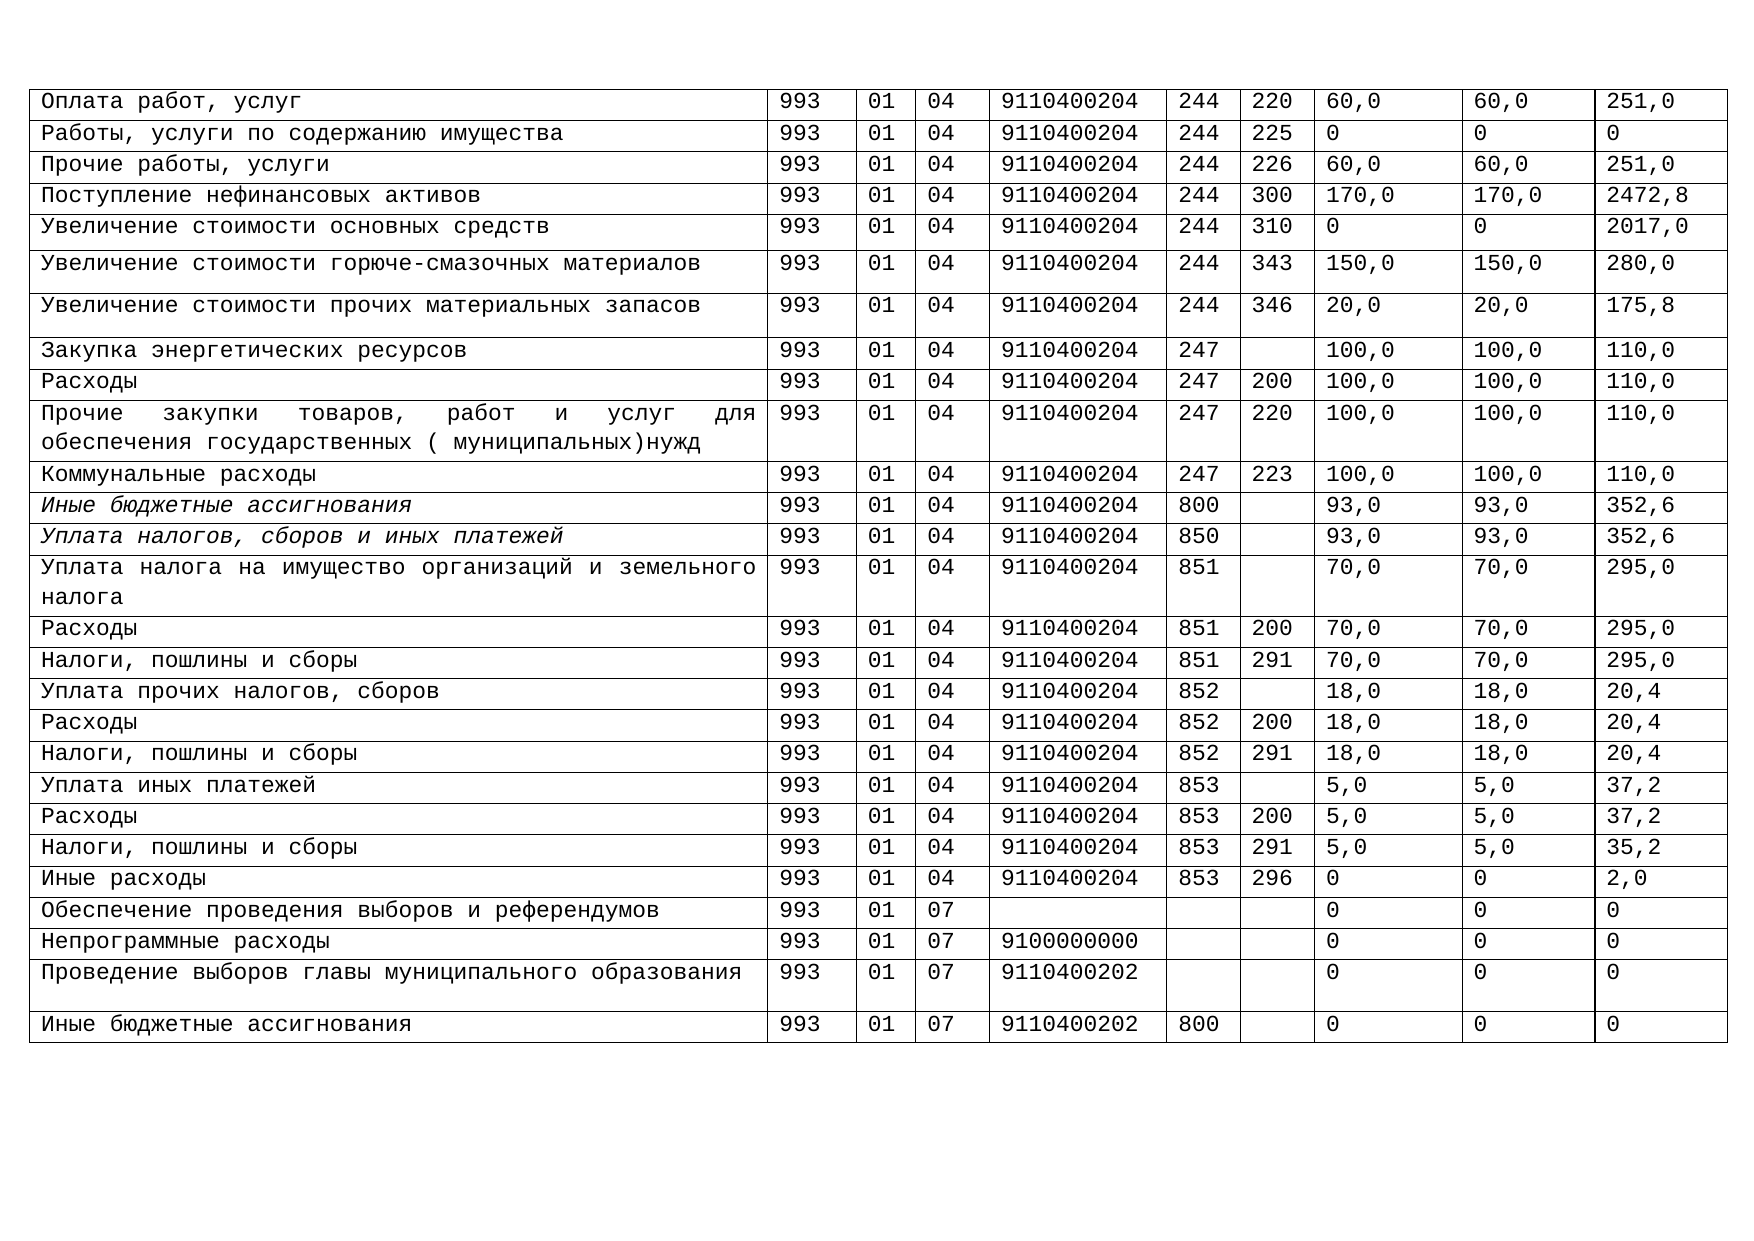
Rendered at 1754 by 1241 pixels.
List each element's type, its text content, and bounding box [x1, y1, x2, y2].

table_cell 01 [857, 152, 915, 182]
table_cell 93,0 [1463, 493, 1594, 523]
table_cell 300 [1241, 184, 1314, 214]
table_cell 291 [1241, 835, 1314, 866]
table_cell 110,0 [1596, 338, 1727, 368]
table_cell [1241, 524, 1314, 554]
table_cell 993 [768, 929, 856, 959]
table_cell 352,6 [1596, 493, 1727, 523]
table_cell 9110400204 [990, 679, 1166, 709]
table_cell [1241, 1012, 1314, 1042]
table_cell 70,0 [1315, 556, 1462, 616]
table_cell 9110400204 [990, 184, 1166, 214]
table_cell [1241, 960, 1314, 1011]
table_cell Оплата работ, услуг [30, 90, 767, 120]
table_cell 9110400204 [990, 152, 1166, 182]
table_cell Увеличение стоимости прочих материальных запасов [30, 294, 767, 337]
table_cell 310 [1241, 215, 1314, 250]
table_cell 200 [1241, 710, 1314, 741]
table_cell 175,8 [1596, 294, 1727, 337]
table_cell 251,0 [1596, 152, 1727, 182]
table_cell [1167, 898, 1240, 928]
table_cell 0 [1463, 121, 1594, 151]
table_cell 20,4 [1596, 679, 1727, 709]
table_cell 07 [916, 929, 989, 959]
table_cell 9110400204 [990, 867, 1166, 897]
table_cell 01 [857, 617, 915, 647]
table_cell Уплата иных платежей [30, 773, 767, 803]
table_cell 9110400204 [990, 617, 1166, 647]
table_cell 9110400204 [990, 121, 1166, 151]
table_cell 9110400204 [990, 556, 1166, 616]
table_cell 20,4 [1596, 742, 1727, 772]
table_cell 0 [1315, 929, 1462, 959]
table_cell 993 [768, 251, 856, 293]
table_cell 993 [768, 679, 856, 709]
table_cell 2,0 [1596, 867, 1727, 897]
table_cell 993 [768, 152, 856, 182]
table_cell 04 [916, 617, 989, 647]
table_cell 01 [857, 710, 915, 741]
table_cell 852 [1167, 710, 1240, 741]
table_cell 9110400204 [990, 493, 1166, 523]
table_cell 0 [1315, 898, 1462, 928]
table_cell 150,0 [1315, 251, 1462, 293]
table_cell Коммунальные расходы [30, 462, 767, 492]
table_cell 853 [1167, 835, 1240, 866]
table_cell 70,0 [1315, 617, 1462, 647]
table_cell 01 [857, 370, 915, 400]
table_cell 18,0 [1315, 710, 1462, 741]
table_cell 0 [1315, 960, 1462, 1011]
table_cell 5,0 [1315, 773, 1462, 803]
table_cell 04 [916, 401, 989, 461]
table_cell 04 [916, 251, 989, 293]
table_cell 0 [1463, 215, 1594, 250]
table_cell 993 [768, 401, 856, 461]
table_cell 04 [916, 556, 989, 616]
table_cell 04 [916, 370, 989, 400]
table_cell 9110400202 [990, 960, 1166, 1011]
table_cell 01 [857, 648, 915, 678]
table_cell Уплата налогов, сборов и иных платежей [30, 524, 767, 554]
table_cell Расходы [30, 370, 767, 400]
table_cell 01 [857, 524, 915, 554]
table_cell Иные бюджетные ассигнования [30, 1012, 767, 1042]
table_cell 993 [768, 710, 856, 741]
table_cell 9110400204 [990, 401, 1166, 461]
table_cell 01 [857, 773, 915, 803]
table_cell 346 [1241, 294, 1314, 337]
table_cell 244 [1167, 294, 1240, 337]
table_cell Закупка энергетических ресурсов [30, 338, 767, 368]
table_cell 244 [1167, 152, 1240, 182]
table_cell 100,0 [1463, 338, 1594, 368]
table_cell 2472,8 [1596, 184, 1727, 214]
table_cell 93,0 [1315, 524, 1462, 554]
table_cell 04 [916, 524, 989, 554]
table_cell 343 [1241, 251, 1314, 293]
table_cell 70,0 [1463, 617, 1594, 647]
table_cell 225 [1241, 121, 1314, 151]
table_cell 04 [916, 742, 989, 772]
table_cell 993 [768, 773, 856, 803]
table_cell 851 [1167, 617, 1240, 647]
table_cell [1241, 773, 1314, 803]
table_cell 200 [1241, 370, 1314, 400]
table_cell 0 [1596, 960, 1727, 1011]
table_cell 244 [1167, 184, 1240, 214]
table_cell 100,0 [1315, 338, 1462, 368]
table_cell 247 [1167, 338, 1240, 368]
table_cell [1241, 679, 1314, 709]
table_cell 20,0 [1463, 294, 1594, 337]
table_cell [1241, 898, 1314, 928]
table_cell [1167, 929, 1240, 959]
table_cell 04 [916, 648, 989, 678]
table_cell 993 [768, 294, 856, 337]
table_cell [990, 898, 1166, 928]
table_cell 04 [916, 710, 989, 741]
table_cell 200 [1241, 804, 1314, 834]
table_cell 9110400204 [990, 370, 1166, 400]
table_cell 18,0 [1315, 679, 1462, 709]
table_cell 220 [1241, 90, 1314, 120]
table_cell 35,2 [1596, 835, 1727, 866]
table_cell 9110400204 [990, 90, 1166, 120]
table_cell 01 [857, 1012, 915, 1042]
table_cell 07 [916, 960, 989, 1011]
table_cell 223 [1241, 462, 1314, 492]
table_cell 04 [916, 804, 989, 834]
table_cell 853 [1167, 867, 1240, 897]
table_cell 01 [857, 804, 915, 834]
table_cell 226 [1241, 152, 1314, 182]
table_cell 01 [857, 929, 915, 959]
table_cell 9110400204 [990, 773, 1166, 803]
table_cell Проведение выборов главы муниципального образования [30, 960, 767, 1011]
table_cell 37,2 [1596, 773, 1727, 803]
table_cell 993 [768, 835, 856, 866]
table_cell 9100000000 [990, 929, 1166, 959]
table_cell 100,0 [1463, 370, 1594, 400]
table_cell 291 [1241, 742, 1314, 772]
table_cell 352,6 [1596, 524, 1727, 554]
table_cell 01 [857, 493, 915, 523]
table_cell 9110400204 [990, 742, 1166, 772]
table_cell 93,0 [1315, 493, 1462, 523]
table_cell 0 [1463, 960, 1594, 1011]
table_cell 5,0 [1463, 773, 1594, 803]
table_cell 01 [857, 338, 915, 368]
table_cell 01 [857, 835, 915, 866]
table_cell Расходы [30, 710, 767, 741]
table_cell 993 [768, 804, 856, 834]
table_cell 247 [1167, 401, 1240, 461]
table_cell 07 [916, 898, 989, 928]
table_cell 244 [1167, 215, 1240, 250]
table_cell 9110400204 [990, 524, 1166, 554]
table_cell 200 [1241, 617, 1314, 647]
table_cell Прочие работы, услуги [30, 152, 767, 182]
table_cell 993 [768, 493, 856, 523]
table_cell 0 [1596, 898, 1727, 928]
table_cell 01 [857, 401, 915, 461]
table_cell 993 [768, 184, 856, 214]
table_cell 100,0 [1315, 462, 1462, 492]
table_cell 9110400204 [990, 648, 1166, 678]
table_cell [1167, 960, 1240, 1011]
table_cell 9110400204 [990, 804, 1166, 834]
table_cell 993 [768, 867, 856, 897]
table_cell 852 [1167, 742, 1240, 772]
table_cell 220 [1241, 401, 1314, 461]
table_cell 04 [916, 773, 989, 803]
table_cell 110,0 [1596, 401, 1727, 461]
table_cell 18,0 [1463, 679, 1594, 709]
table_cell 0 [1315, 215, 1462, 250]
table_cell 04 [916, 121, 989, 151]
table_cell 01 [857, 90, 915, 120]
table_cell 04 [916, 294, 989, 337]
table_cell 70,0 [1463, 648, 1594, 678]
table_cell Налоги, пошлины и сборы [30, 835, 767, 866]
table_cell 853 [1167, 773, 1240, 803]
table_cell 0 [1463, 898, 1594, 928]
table_cell 800 [1167, 1012, 1240, 1042]
table_cell 60,0 [1463, 152, 1594, 182]
table_cell Работы, услуги по содержанию имущества [30, 121, 767, 151]
table_cell 296 [1241, 867, 1314, 897]
table_cell 853 [1167, 804, 1240, 834]
table_cell 04 [916, 338, 989, 368]
table_cell 5,0 [1315, 835, 1462, 866]
table_cell [1241, 556, 1314, 616]
table_cell 9110400204 [990, 835, 1166, 866]
table_cell 993 [768, 370, 856, 400]
table_cell 01 [857, 742, 915, 772]
table_cell Уплата прочих налогов, сборов [30, 679, 767, 709]
table_cell 01 [857, 215, 915, 250]
table_cell 01 [857, 679, 915, 709]
table_cell Непрограммные расходы [30, 929, 767, 959]
table_cell 170,0 [1463, 184, 1594, 214]
table_cell 04 [916, 90, 989, 120]
table_cell 04 [916, 184, 989, 214]
table_cell [1241, 493, 1314, 523]
table_cell 20,4 [1596, 710, 1727, 741]
table_cell 100,0 [1315, 401, 1462, 461]
table_cell 9110400204 [990, 251, 1166, 293]
table_cell 01 [857, 251, 915, 293]
table_cell 01 [857, 121, 915, 151]
table_cell Прочие закупки товаров, работ и услуг для обеспечения государственных ( муниципальных)нужд [30, 401, 767, 461]
table_cell 04 [916, 215, 989, 250]
table_cell 150,0 [1463, 251, 1594, 293]
table_cell 04 [916, 493, 989, 523]
table_cell 852 [1167, 679, 1240, 709]
table_cell 0 [1315, 867, 1462, 897]
table_cell Увеличение стоимости основных средств [30, 215, 767, 250]
table_cell 70,0 [1315, 648, 1462, 678]
table_cell 01 [857, 556, 915, 616]
table_cell 295,0 [1596, 556, 1727, 616]
table_cell 295,0 [1596, 648, 1727, 678]
table_cell 993 [768, 121, 856, 151]
table_cell 100,0 [1463, 462, 1594, 492]
table_cell 5,0 [1315, 804, 1462, 834]
table_cell 93,0 [1463, 524, 1594, 554]
table_cell 0 [1596, 121, 1727, 151]
table_cell Уплата налога на имущество организаций и земельного налога [30, 556, 767, 616]
table_cell 0 [1463, 867, 1594, 897]
table_cell 01 [857, 462, 915, 492]
table_cell Иные бюджетные ассигнования [30, 493, 767, 523]
table_cell [1241, 338, 1314, 368]
table_cell 0 [1315, 121, 1462, 151]
table_cell 993 [768, 90, 856, 120]
table_cell 100,0 [1463, 401, 1594, 461]
table_cell Увеличение стоимости горюче-смазочных материалов [30, 251, 767, 293]
table_cell 04 [916, 462, 989, 492]
table_cell 295,0 [1596, 617, 1727, 647]
table_cell Расходы [30, 804, 767, 834]
table_cell 851 [1167, 648, 1240, 678]
table_cell 18,0 [1315, 742, 1462, 772]
table_cell 247 [1167, 370, 1240, 400]
table_cell 5,0 [1463, 804, 1594, 834]
table_cell 993 [768, 648, 856, 678]
table_cell 9110400204 [990, 215, 1166, 250]
table_cell 04 [916, 152, 989, 182]
table_cell 850 [1167, 524, 1240, 554]
table_cell 244 [1167, 121, 1240, 151]
table_cell 9110400202 [990, 1012, 1166, 1042]
table_cell 110,0 [1596, 462, 1727, 492]
table_cell 9110400204 [990, 462, 1166, 492]
table_cell 110,0 [1596, 370, 1727, 400]
table_cell 170,0 [1315, 184, 1462, 214]
table_cell 993 [768, 215, 856, 250]
table_cell 07 [916, 1012, 989, 1042]
table_cell 800 [1167, 493, 1240, 523]
table_cell 993 [768, 462, 856, 492]
table_cell 0 [1463, 929, 1594, 959]
table_cell 0 [1596, 1012, 1727, 1042]
table_cell 993 [768, 617, 856, 647]
table_cell 60,0 [1463, 90, 1594, 120]
table_cell 60,0 [1315, 90, 1462, 120]
table_cell 247 [1167, 462, 1240, 492]
table_cell 100,0 [1315, 370, 1462, 400]
table_cell 0 [1463, 1012, 1594, 1042]
table_cell 993 [768, 338, 856, 368]
table_cell 5,0 [1463, 835, 1594, 866]
table_cell Иные расходы [30, 867, 767, 897]
table_cell 37,2 [1596, 804, 1727, 834]
table_cell 291 [1241, 648, 1314, 678]
table_cell 9110400204 [990, 338, 1166, 368]
table_cell 01 [857, 960, 915, 1011]
table_cell Обеспечение проведения выборов и референдумов [30, 898, 767, 928]
table_cell 244 [1167, 251, 1240, 293]
table_cell 20,0 [1315, 294, 1462, 337]
table_cell 993 [768, 524, 856, 554]
table_cell [1241, 929, 1314, 959]
table_cell 251,0 [1596, 90, 1727, 120]
table_cell 2017,0 [1596, 215, 1727, 250]
table_cell 04 [916, 835, 989, 866]
table_cell 993 [768, 898, 856, 928]
table_cell 60,0 [1315, 152, 1462, 182]
table_cell 851 [1167, 556, 1240, 616]
table_cell 993 [768, 556, 856, 616]
table_cell 04 [916, 867, 989, 897]
table_cell 18,0 [1463, 742, 1594, 772]
table_cell Поступление нефинансовых активов [30, 184, 767, 214]
table_cell 993 [768, 1012, 856, 1042]
table_cell 01 [857, 184, 915, 214]
table_cell 0 [1596, 929, 1727, 959]
table_cell 01 [857, 294, 915, 337]
table_cell 70,0 [1463, 556, 1594, 616]
table_cell Налоги, пошлины и сборы [30, 742, 767, 772]
table_cell 04 [916, 679, 989, 709]
table_cell 993 [768, 742, 856, 772]
table_cell 9110400204 [990, 294, 1166, 337]
table_cell 280,0 [1596, 251, 1727, 293]
table_cell 244 [1167, 90, 1240, 120]
table_cell Расходы [30, 617, 767, 647]
table_cell 0 [1315, 1012, 1462, 1042]
table_cell 01 [857, 867, 915, 897]
table_cell Налоги, пошлины и сборы [30, 648, 767, 678]
table_cell 01 [857, 898, 915, 928]
table_cell 9110400204 [990, 710, 1166, 741]
table_cell 993 [768, 960, 856, 1011]
table_cell 18,0 [1463, 710, 1594, 741]
